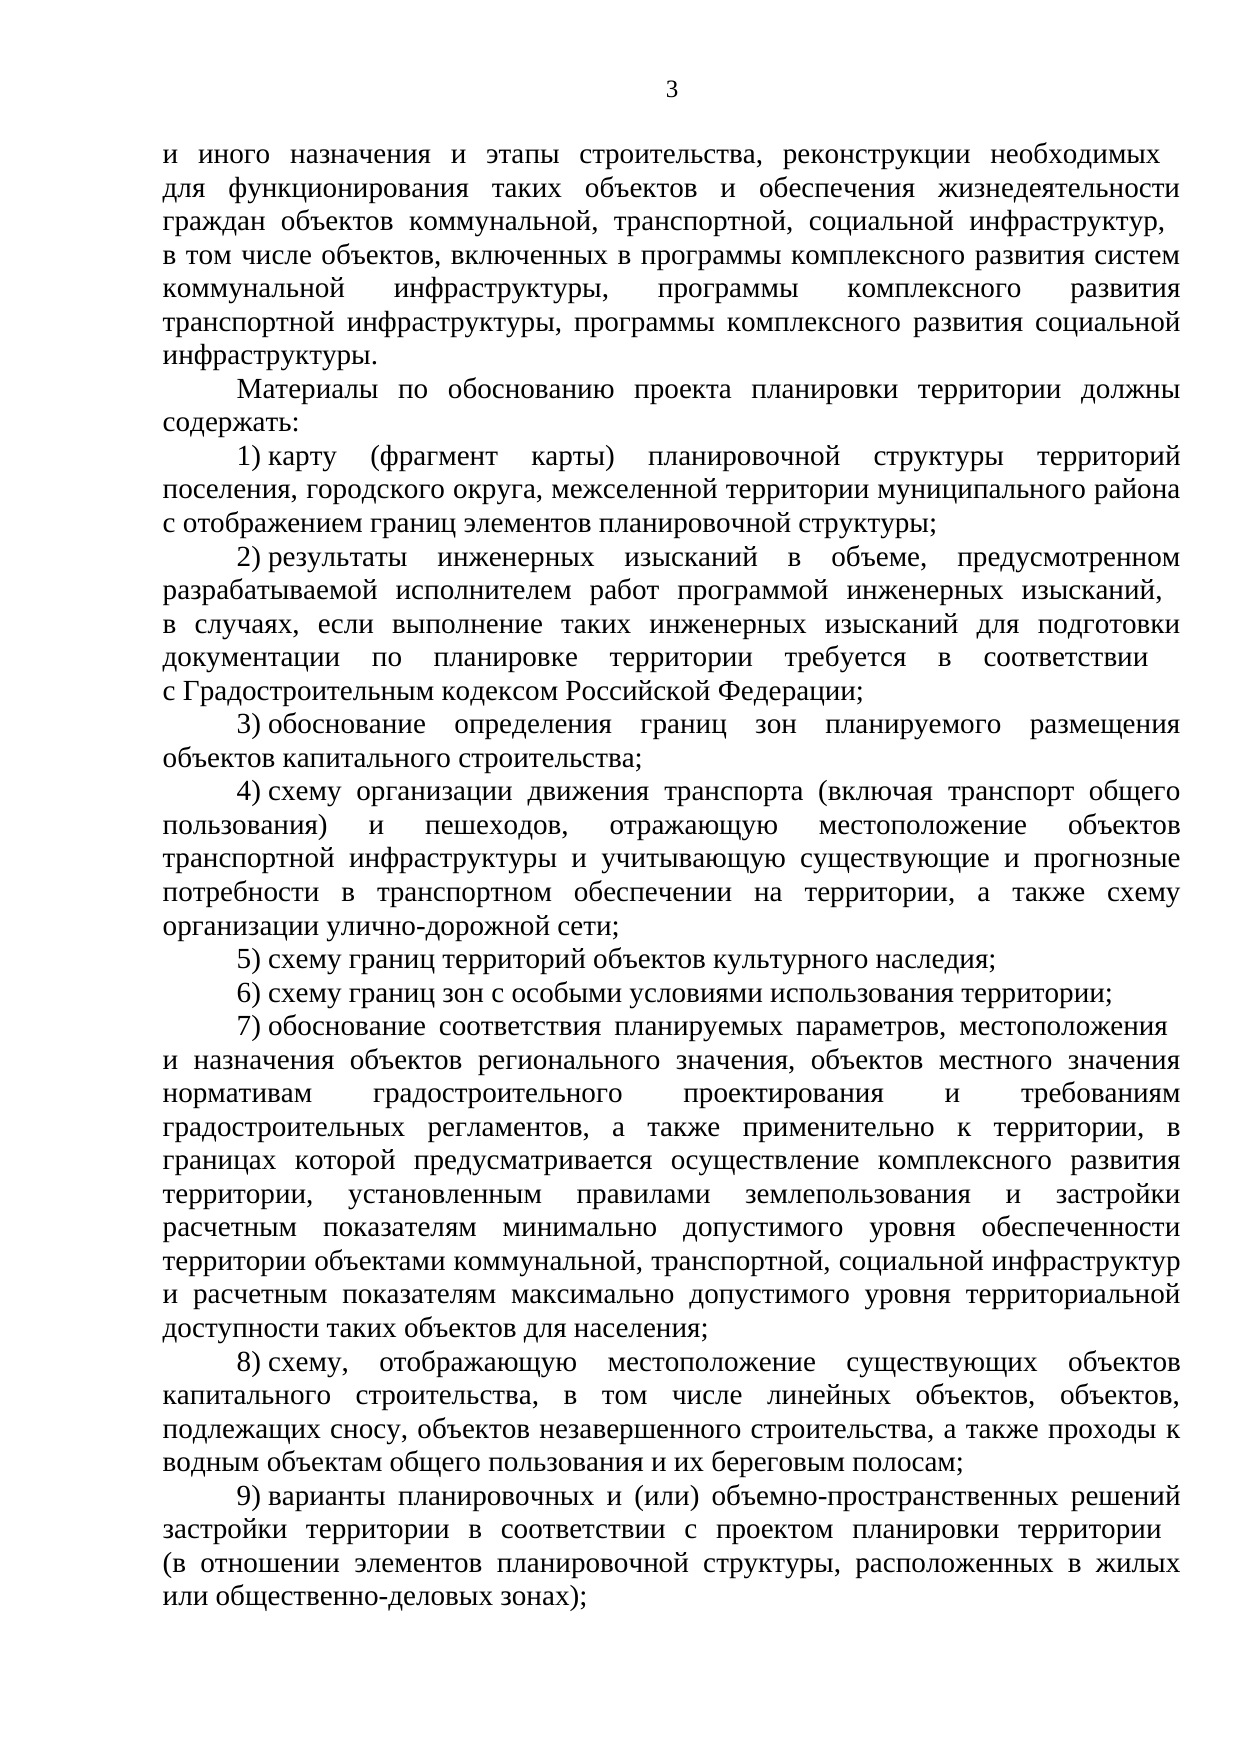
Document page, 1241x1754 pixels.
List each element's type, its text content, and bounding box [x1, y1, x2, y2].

text 5) схему границ территорий объектов культурного наследия; [162, 941, 1181, 975]
text 9) варианты планировочных и (или) объемно-пространственных решений застройки территории в соответствии с проектом планировки территории (в отношении элементов планировочной структуры, расположенных в жилых или общественно-деловых зонах); [162, 1478, 1181, 1612]
text 7) обоснование соответствия планируемых параметров, местоположения и назначения объектов регионального значения, объектов местного значения нормативам градостроительного проектирования и требованиям градостроительных регламентов, а также применительно к территории, в границах которой предусматривается осуществление комплексного развития территории, установленным правилами землепользования и застройки расчетным показателям минимально допустимого уровня обеспеченности территории объектами коммунальной, транспортной, социальной инфраструктур и расчетным показателям максимально допустимого уровня территориальной доступности таких объектов для населения; [162, 1008, 1181, 1344]
text 3) обоснование определения границ зон планируемого размещения объектов капитального строительства; [162, 706, 1181, 773]
text 6) схему границ зон с особыми условиями использования территории; [162, 975, 1181, 1008]
text 1) карту (фрагмент карты) планировочной структуры территорий поселения, городского округа, межселенной территории муниципального района с отображением границ элементов планировочной структуры; [162, 438, 1181, 539]
text 4) схему организации движения транспорта (включая транспорт общего пользования) и пешеходов, отражающую местоположение объектов транспортной инфраструктуры и учитывающую существующие и прогнозные потребности в транспортном обеспечении на территории, а также схему организации улично-дорожной сети; [162, 773, 1181, 941]
text 8) схему, отображающую местоположение существующих объектов капитального строительства, в том числе линейных объектов, объектов, подлежащих сносу, объектов незавершенного строительства, а также проходы к водным объектам общего пользования и их береговым полосам; [162, 1344, 1181, 1478]
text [162, 136, 1181, 371]
text 2) результаты инженерных изысканий в объеме, предусмотренном разрабатываемой исполнителем работ программой инженерных изысканий, в случаях, если выполнение таких инженерных изысканий для подготовки документации по планировке территории требуется в соответствии с Градостроительным кодексом Российской Федерации; [162, 539, 1181, 706]
text Материалы по обоснованию проекта планировки территории должны содержать: [162, 371, 1181, 438]
